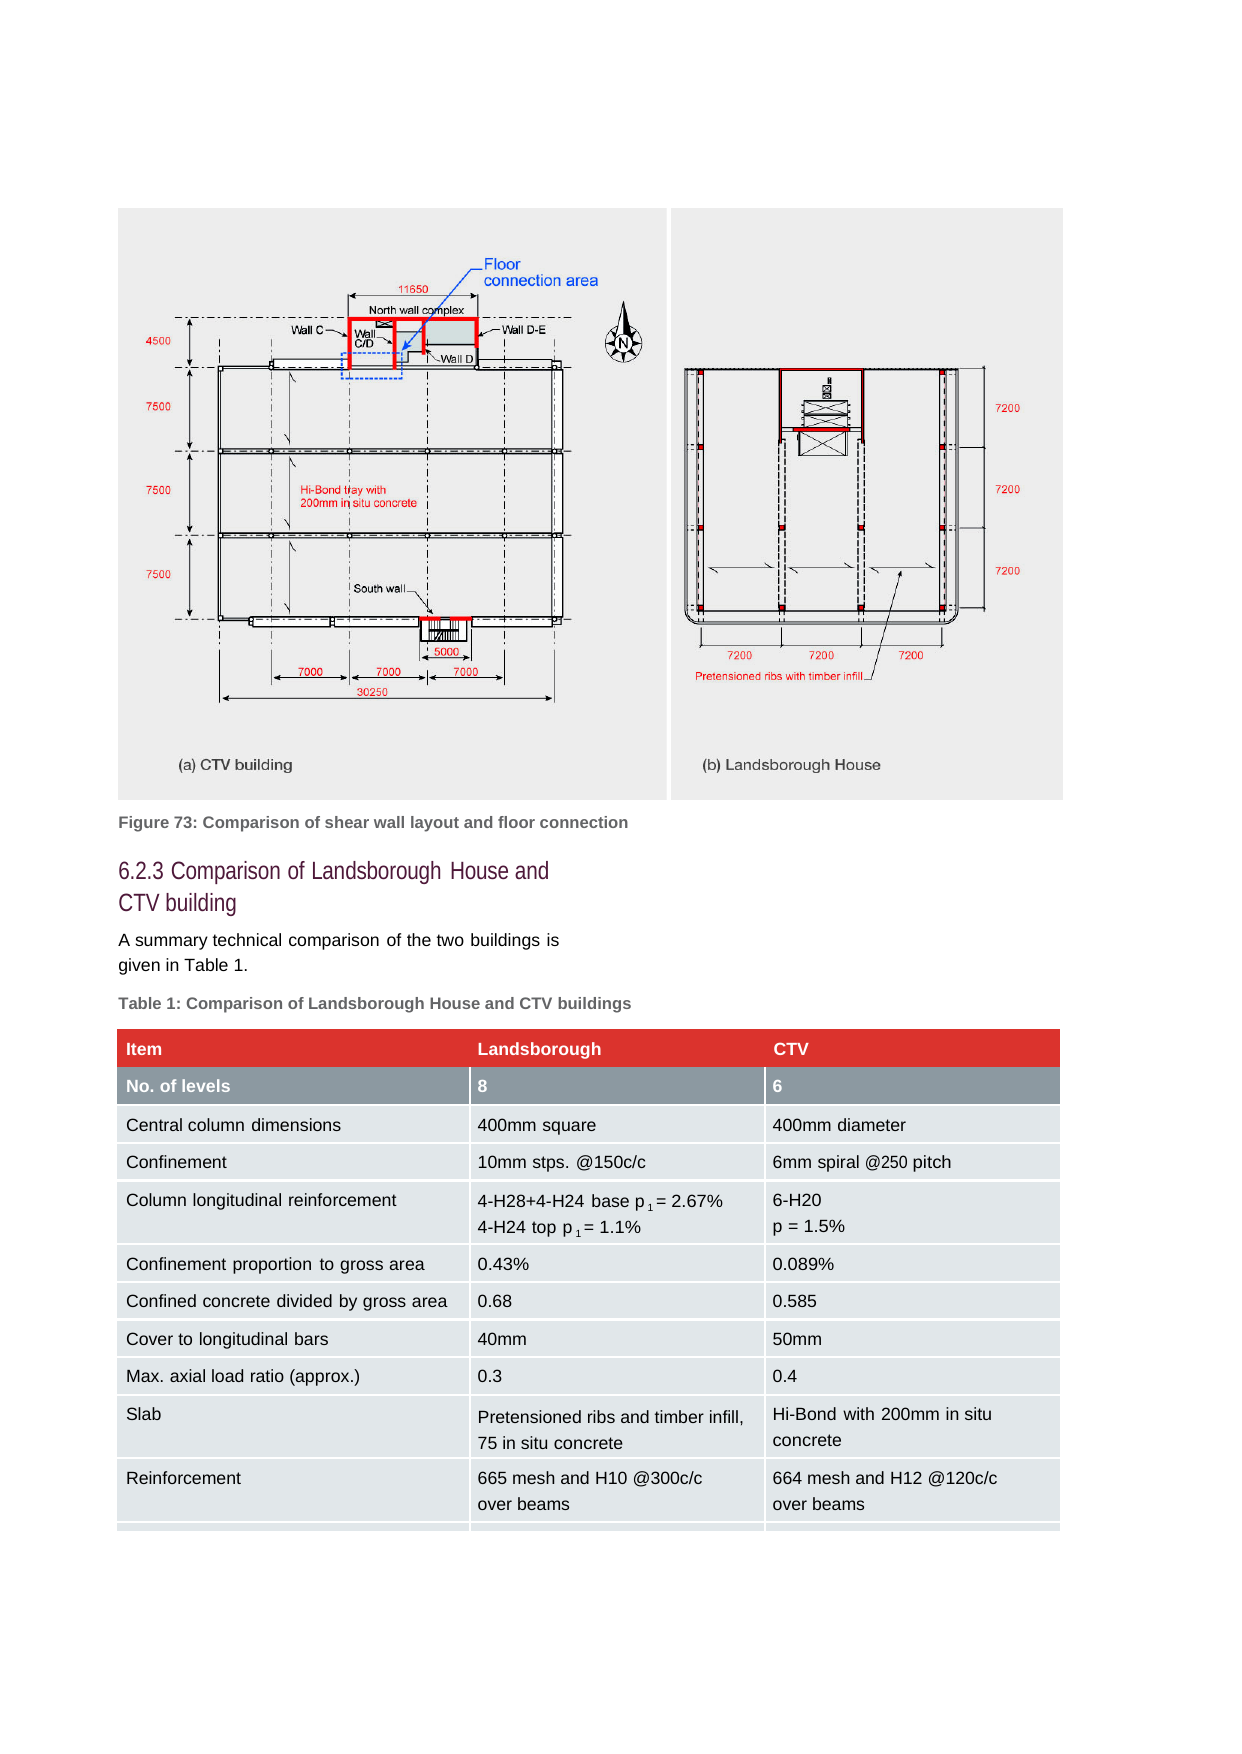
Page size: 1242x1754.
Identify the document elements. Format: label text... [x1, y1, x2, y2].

table_cell 50mm [766, 1321, 1060, 1356]
table_cell No. of levels [117, 1067, 469, 1104]
table_cell 664 mesh and H12 @120c/c over beams [766, 1459, 1060, 1521]
table_cell Cover to longitudinal bars [117, 1321, 469, 1356]
table_cell Hi-Bond with 200mm in situ concrete [766, 1396, 1060, 1457]
table_cell 400mm diameter [766, 1106, 1060, 1142]
table_cell Central column dimensions [117, 1106, 469, 1142]
table_cell [471, 1523, 764, 1531]
text A summary technical comparison of the two buildings is given in Table 1. [118, 929, 567, 976]
table_cell Confinement [117, 1144, 469, 1179]
text 6.2.3 Comparison of Landsborough House and [118, 856, 1077, 884]
table_header Item Landsborough CTV [117, 1029, 1060, 1067]
table_cell 6 [766, 1067, 1060, 1104]
table_cell Slab [117, 1396, 469, 1457]
text Figure 73: Comparison of shear wall layout and floor connection [118, 812, 1077, 831]
table_cell 0.43% [471, 1245, 764, 1281]
table_cell 8 [471, 1067, 764, 1104]
text CTV building [118, 888, 1077, 916]
table_cell Confined concrete divided by gross area [117, 1283, 469, 1318]
table_cell [117, 1523, 469, 1531]
table_cell 4-H28+4-H24 base p = 2.67% 1 4-H24 top p = 1.1% 1 [471, 1182, 764, 1243]
table_cell 0.3 [471, 1358, 764, 1394]
table_cell 0.089% [766, 1245, 1060, 1281]
table_cell 10mm stps. @150c/c [471, 1144, 764, 1179]
table_cell 400mm square [471, 1106, 764, 1142]
picture [118, 208, 1063, 800]
table_cell 6-H20 p = 1.5% [766, 1182, 1060, 1243]
table_cell Confinement proportion to gross area [117, 1245, 469, 1281]
table_cell Max. axial load ratio (approx.) [117, 1358, 469, 1394]
table_cell 6mm spiral @250 pitch [766, 1144, 1060, 1179]
table_cell 0.4 [766, 1358, 1060, 1394]
table_cell 40mm [471, 1321, 764, 1356]
table_cell Pretensioned ribs and timber infill, 75 in situ concrete [471, 1396, 764, 1457]
table_cell Column longitudinal reinforcement [117, 1182, 469, 1243]
table_cell Reinforcement [117, 1459, 469, 1521]
text Table 1: Comparison of Landsborough House and CTV buildings [118, 994, 1077, 1013]
table_cell 0.585 [766, 1283, 1060, 1318]
table_cell [766, 1523, 1060, 1531]
table_cell 665 mesh and H10 @300c/c over beams [471, 1459, 764, 1521]
table_cell 0.68 [471, 1283, 764, 1318]
